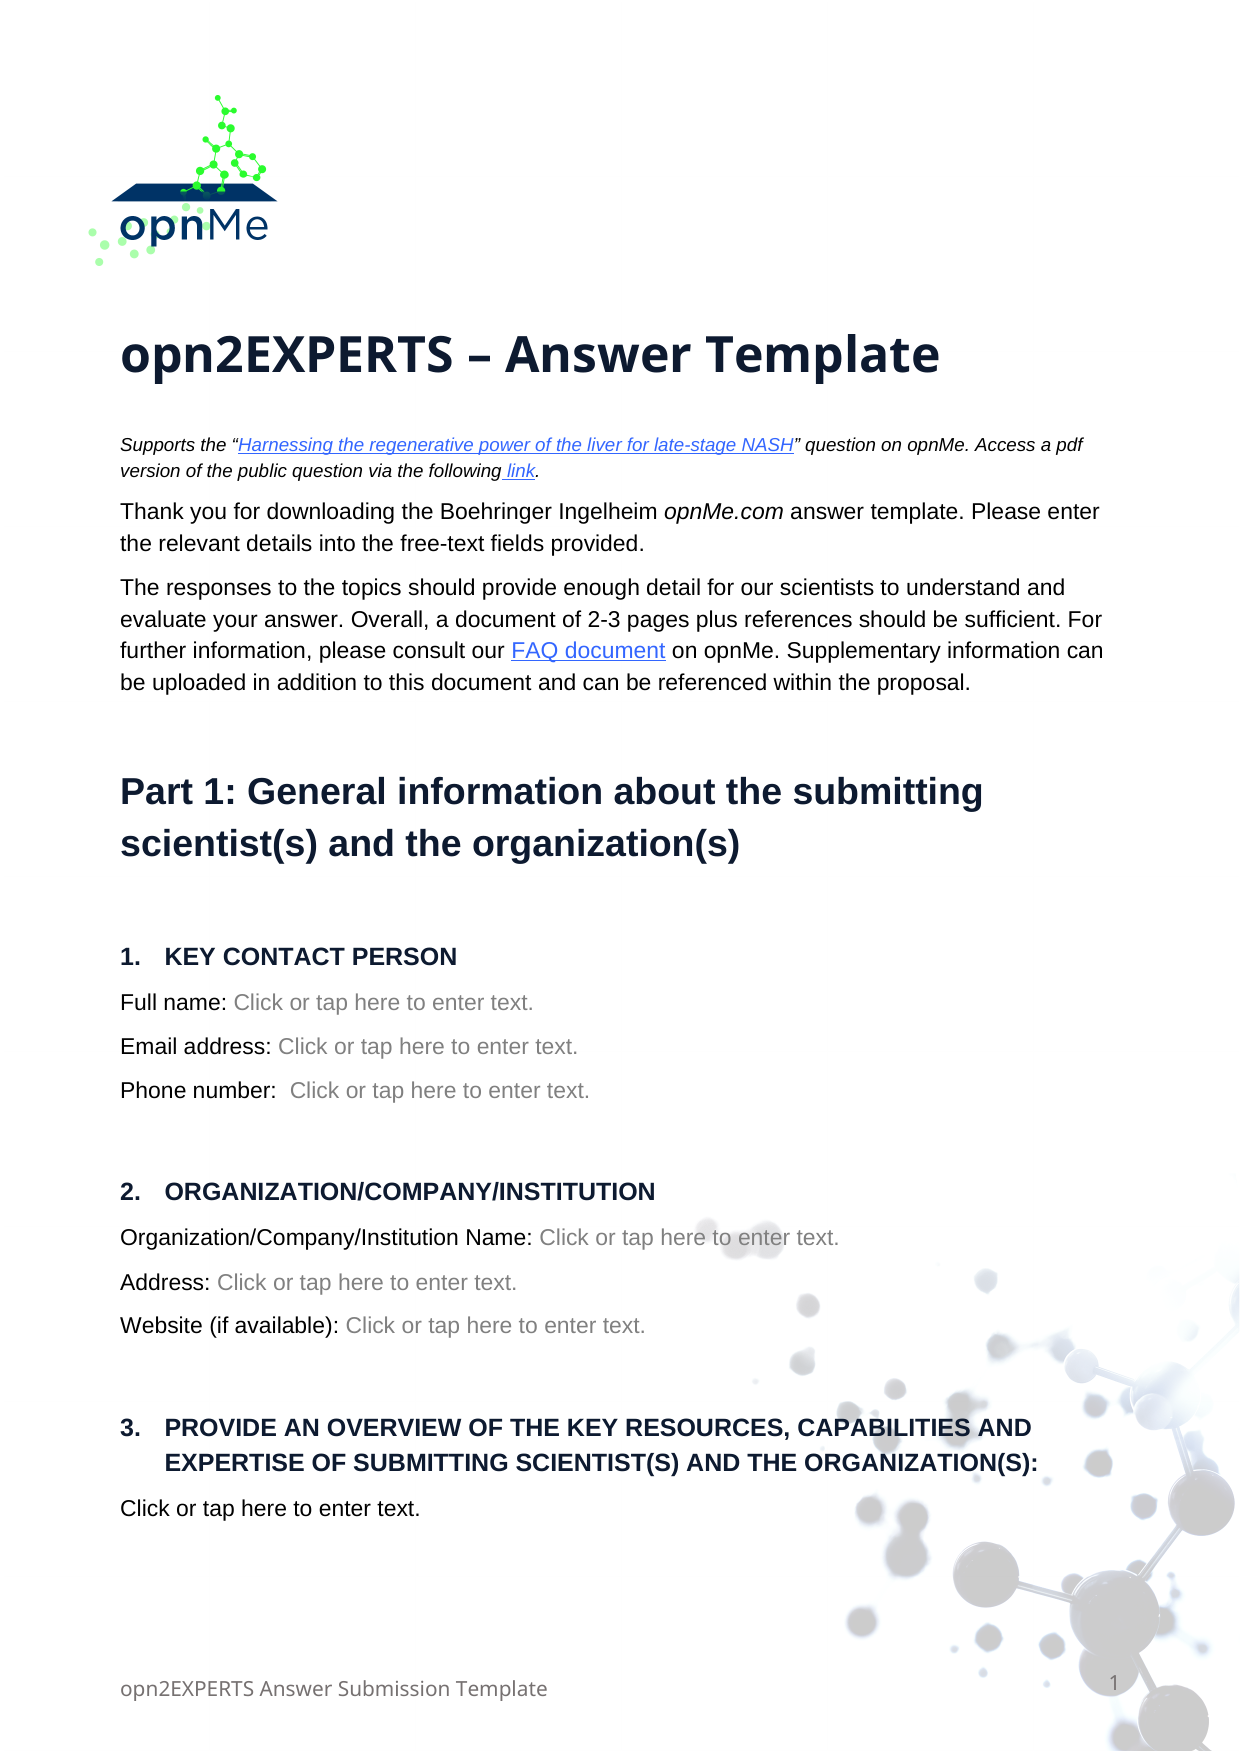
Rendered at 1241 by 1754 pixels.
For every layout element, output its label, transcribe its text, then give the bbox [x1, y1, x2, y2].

text 2. ORGANIZATION/COMPANY/INSTITUTION [120, 1177, 1120, 1206]
text Organization/Company/Institution Name: [120, 1224, 1120, 1251]
text 1. KEY CONTACT PERSON [120, 942, 1120, 970]
text Phone number: [120, 1077, 1120, 1103]
text The responses to the topics should provide enough detail for our scientists to understand and evaluate your answer. Overall, a document of 2-3 pages plus references should be sufficient. For further information, please consult our FAQ document on opnMe. Supplementary information can be uploaded in addition to this document and can be referenced within the proposal. [120, 574, 1120, 695]
subtitle opn2EXPERTS – Answer Template [120, 319, 1120, 388]
picture [3, 2, 1240, 1751]
text Full name: [120, 989, 1120, 1015]
text Address: [120, 1268, 1120, 1295]
text Thank you for downloading the Boehringer Ingelheim opnMe.com answer template. Please enter the relevant details into the free-text fields provided. [120, 498, 1120, 556]
text Supports the “Harnessing the regenerative power of the liver for late-stage NASH” question on opnMe. Access a pdf version of the public question via the following link. [120, 434, 1120, 482]
text Part 1: General information about the submitting scientist(s) and the organization(s) [120, 769, 1120, 864]
text 3. PROVIDE AN OVERVIEW OF THE KEY RESOURCES, CAPABILITIES AND EXPERTISE OF SUBMITTING SCIENTIST(S) AND THE ORGANIzATION(s): [120, 1413, 1120, 1476]
text Website (if available): [120, 1312, 1120, 1339]
text Email address: [120, 1033, 1120, 1059]
